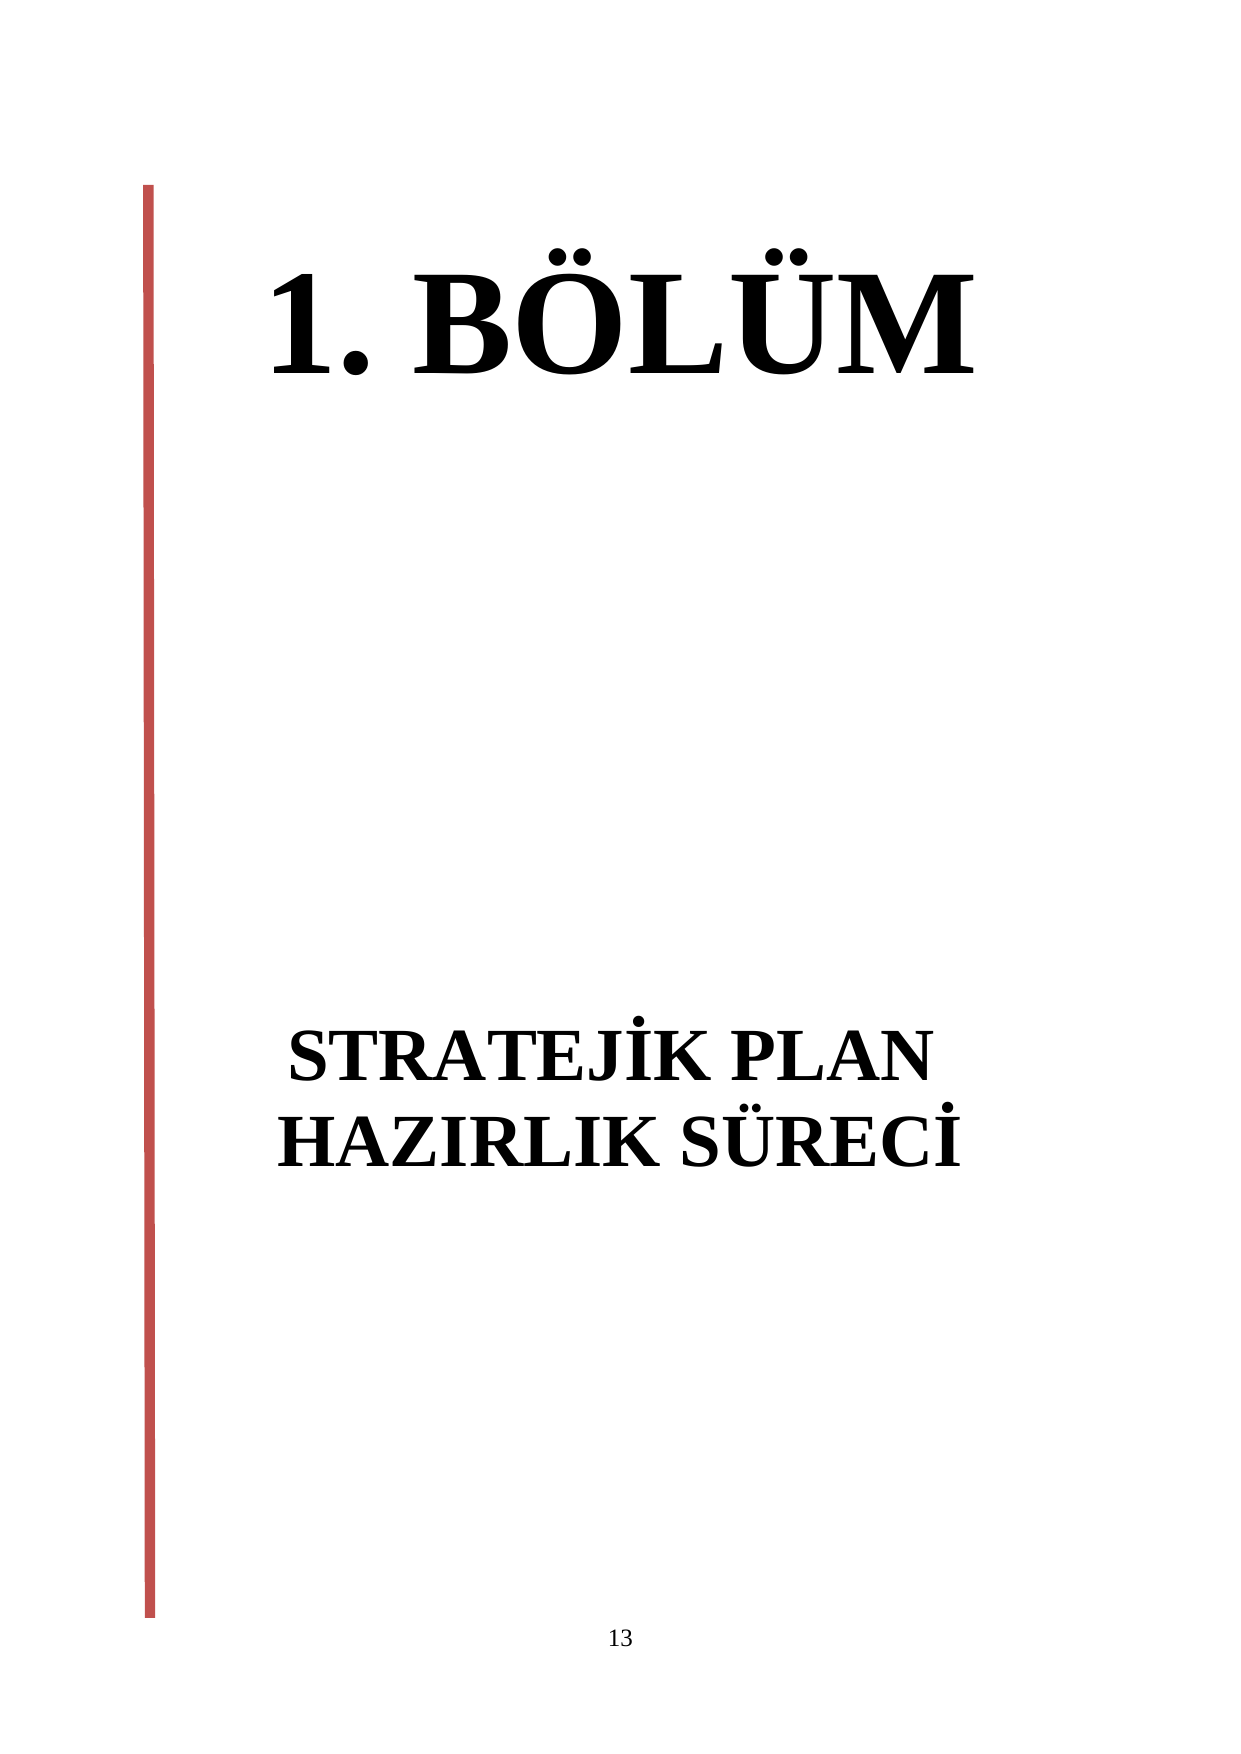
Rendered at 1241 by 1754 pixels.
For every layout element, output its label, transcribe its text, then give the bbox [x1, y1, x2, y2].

text 1. BÖLÜM [154, 234, 1093, 406]
text STRATEJİK PLAN HAZIRLIK SÜRECİ [155, 1010, 1093, 1183]
